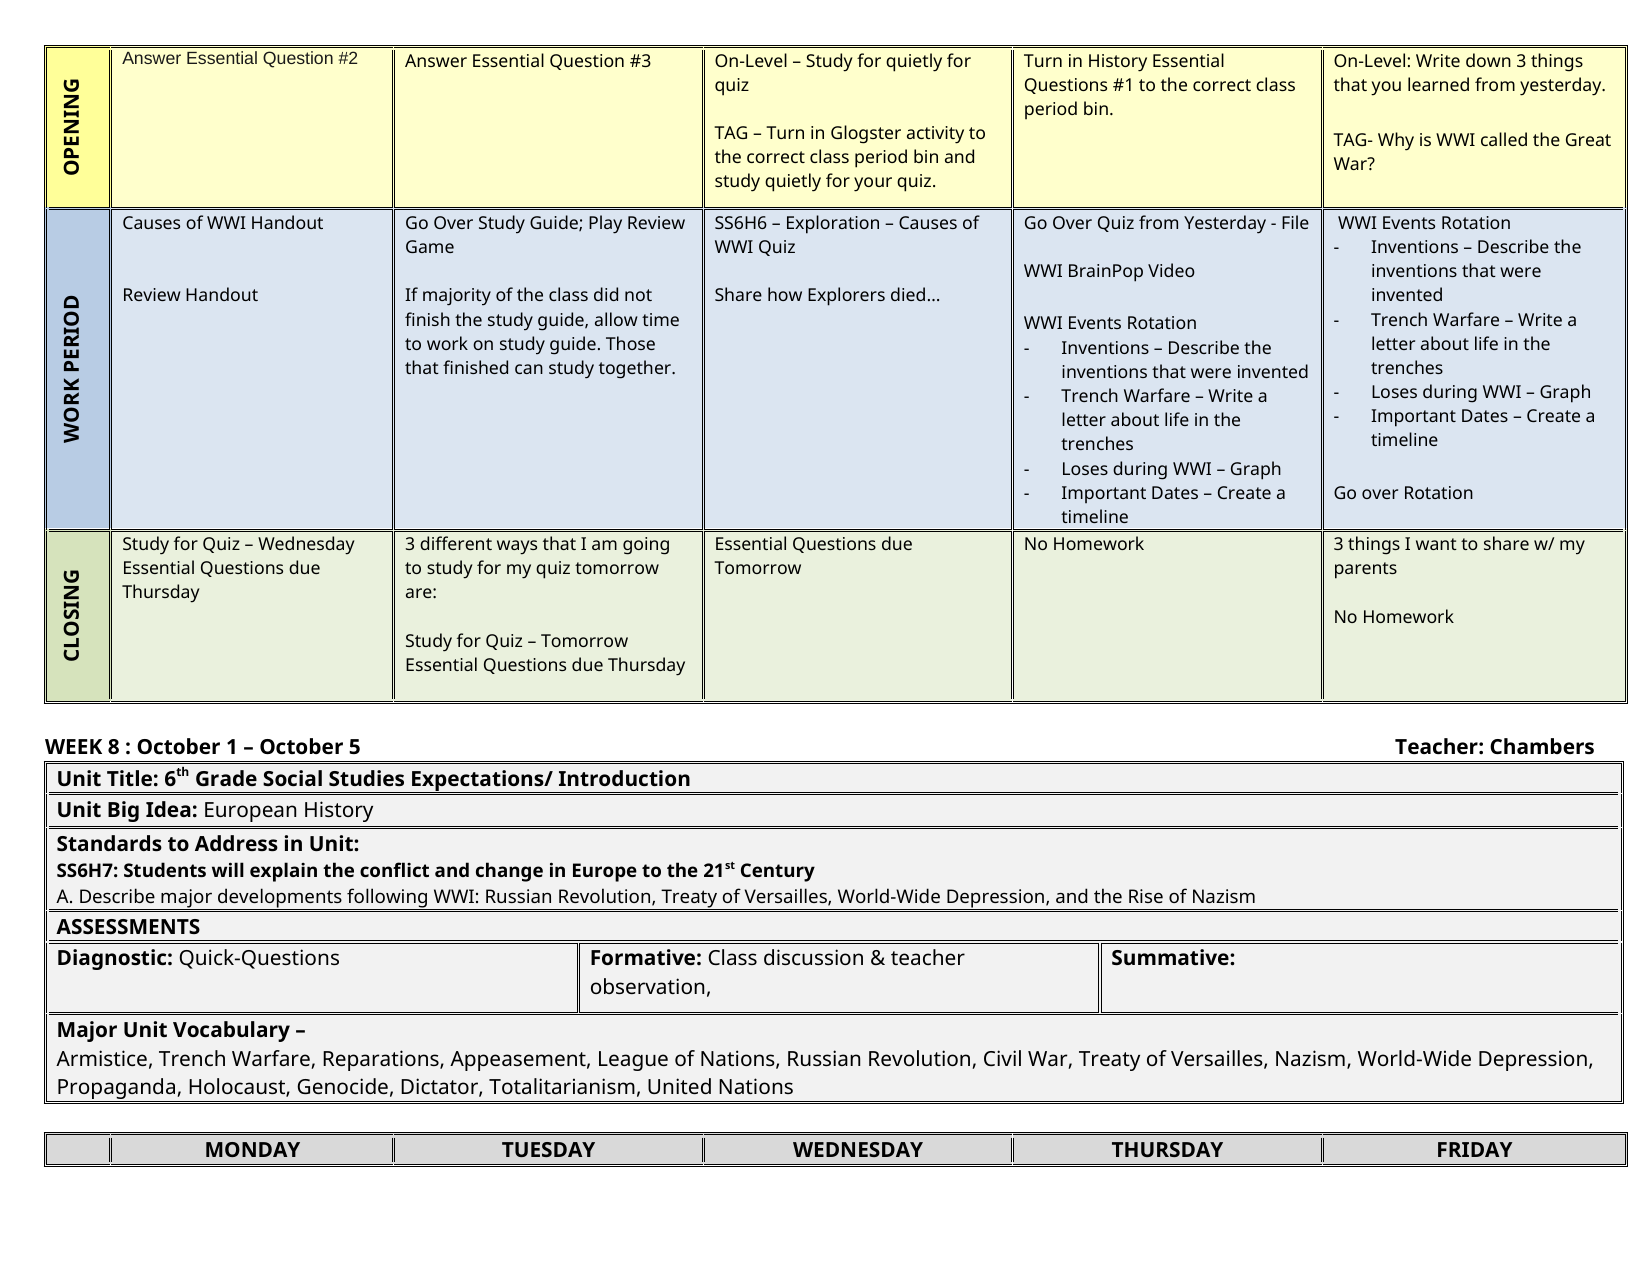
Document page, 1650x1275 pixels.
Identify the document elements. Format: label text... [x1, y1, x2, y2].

table_cell WWI Events Rotation Inventions – Describe the inventions that were invented Trench Warfare – Write a letter about life in the trenches Loses during WWI – Graph Important Dates – Create a timeline Go over Rotation [1322, 207, 1627, 528]
table_cell Turn in History Essential Questions #1 to the correct class period bin. [1013, 48, 1322, 207]
table_cell Answer Essential Question #3 [394, 48, 703, 207]
table_cell WORK PERIOD [45, 207, 111, 528]
table_header WEDNESDAY [703, 1135, 1012, 1164]
table_cell On-Level: Write down 3 things that you learned from yesterday. TAG- Why is WWI called the Great War? [1322, 48, 1625, 207]
table_cell Summative: [1100, 940, 1622, 1012]
table_cell Go Over Study Guide; Play Review Game If majority of the class did not finish the study guide, allow time to work on study guide. Those that finished can study together. [395, 210, 702, 528]
table_cell Major Unit Vocabulary – Armistice, Trench Warfare, Reparations, Appeasement, League of Nations, Russian Revolution, Civil War, Treaty of Versailles, Nazism, World-Wide Depression, Propaganda, Holocaust, Genocide, Dictator, Totalitarianism, United Nations [45, 1012, 1622, 1101]
table_cell Standards to Address in Unit: SS6H7: Students will explain the conflict and change in Europe to the 21st Century A. Describe major developments following WWI: Russian Revolution, Treaty of Versailles, World-Wide Depression, and the Rise of Nazism [45, 826, 1622, 909]
table_header THURSDAY [1013, 1135, 1322, 1164]
table_cell On-Level – Study for quietly for quiz TAG – Turn in Glogster activity to the correct class period bin and study quietly for your quiz. [703, 48, 1012, 207]
table_cell 3 different ways that I am going to study for my quiz tomorrow are: Study for Quiz – Tomorrow Essential Questions due Thursday [394, 532, 703, 701]
table_cell No Homework [1013, 532, 1322, 701]
table_cell Diagnostic: Quick-Questions [45, 940, 578, 1012]
table_cell Essential Questions due Tomorrow [703, 532, 1012, 701]
table_header TUESDAY [394, 1135, 703, 1164]
table_cell Answer Essential Question #2 [111, 46, 394, 207]
table_cell CLOSING [47, 529, 111, 701]
table_cell 3 things I want to share w/ my parents No Homework [1322, 529, 1625, 701]
table_cell OPENING [45, 46, 111, 207]
table_cell Study for Quiz – Wednesday Essential Questions due Thursday [111, 529, 394, 701]
table_header [45, 1133, 111, 1164]
table_header Unit Title: 6th Grade Social Studies Expectations/ Introduction [47, 764, 1621, 792]
table_cell ASSESSMENTS [47, 909, 1621, 940]
table_header MONDAY [111, 1133, 394, 1164]
table_cell Formative: Class discussion & teacher observation, [580, 944, 1098, 1012]
table_cell Unit Big Idea: European History [45, 792, 1622, 826]
table_cell SS6H6 – Exploration – Causes of WWI Quiz Share how Explorers died… [705, 210, 1011, 528]
table_cell Causes of WWI Handout Review Handout [112, 210, 392, 528]
text WEEK 8 : October 1 – October 5 Teacher: Chambers [45, 732, 1605, 761]
table_header FRIDAY [1322, 1135, 1625, 1164]
table_cell Go Over Quiz from Yesterday - File WWI BrainPop Video WWI Events Rotation Inventions – Describe the inventions that were invented Trench Warfare – Write a letter about life in the trenches Loses during WWI – Graph Important Dates – Create a timeline [1014, 210, 1321, 528]
